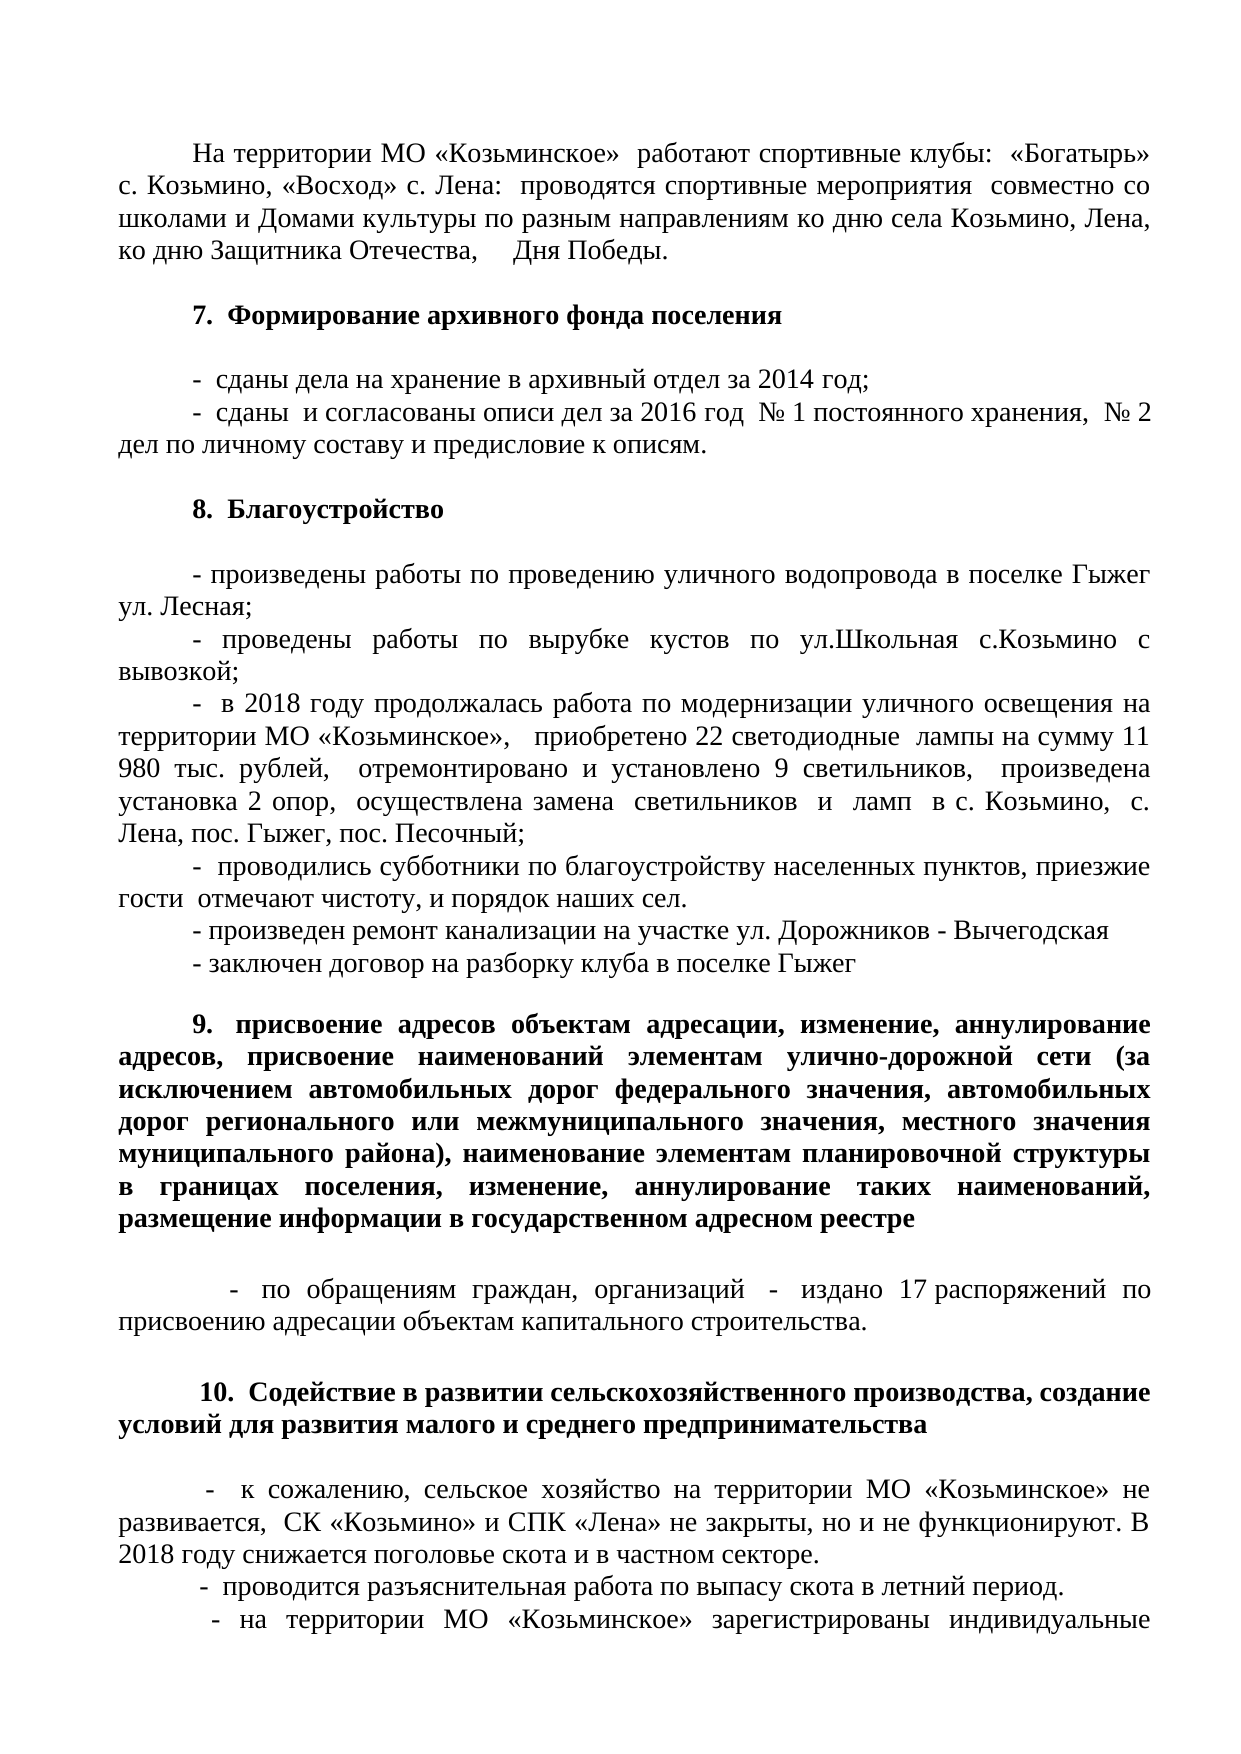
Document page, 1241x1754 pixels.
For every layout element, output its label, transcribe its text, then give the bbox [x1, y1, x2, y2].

text - проводится разъяснительная работа по выпасу скота в летний период. [118, 1569, 1152, 1602]
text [118, 1602, 1152, 1634]
text - к сожалению, сельское хозяйство на территории МО «Козьминское» не развивается, СК «Козьмино» и СПК «Лена» не закрыты, но и не функционируют. В 2018 году снижается поголовье скота и в частном секторе. [118, 1472, 1152, 1569]
text - сданы и согласованы описи дел за 2016 год № 1 постоянного хранения, № 2 дел по личному составу и предисловие к описям. [118, 395, 1152, 460]
text 9. присвоение адресов объектам адресации, изменение, аннулирование адресов, присвоение наименований элементам улично-дорожной сети (за исключением автомобильных дорог федерального значения, автомобильных дорог регионального или межмуниципального значения, местного значения муниципального района), наименование элементам планировочной структуры в границах поселения, изменение, аннулирование таких наименований, размещение информации в государственном адресном реестре [118, 1007, 1152, 1234]
text - по обращениям граждан, организаций - издано 17 распоряжений по присвоению адресации объектам капитального строительства. [118, 1272, 1152, 1337]
text 8. Благоустройство [118, 492, 1152, 524]
text - в 2018 году продолжалась работа по модернизации уличного освещения на территории МО «Козьминское», приобретено 22 светодиодные лампы на сумму 11 980 тыс. рублей, отремонтировано и установлено 9 светильников, произведена установка 2 опор, осуществлена замена светильников и ламп в с. Козьмино, с. Лена, пос. Гыжег, пос. Песочный; [118, 687, 1152, 848]
text - произведены работы по проведению уличного водопровода в поселке Гыжег ул. Лесная; [118, 557, 1152, 622]
text - сданы дела на хранение в архивный отдел за 2014 год; [118, 363, 1152, 395]
text 10. Содействие в развитии сельскохозяйственного производства, создание условий для развития малого и среднего предпринимательства [118, 1375, 1152, 1440]
text - проведены работы по вырубке кустов по ул.Школьная с.Козьмино с вывозкой; [118, 622, 1152, 687]
text - заключен договор на разборку клуба в поселке Гыжег [118, 946, 1152, 978]
text На территории МО «Козьминское» работают спортивные клубы: «Богатырь» с. Козьмино, «Восход» с. Лена: проводятся спортивные мероприятия совместно со школами и Домами культуры по разным направлениям ко дню села Козьмино, Лена, ко дню Защитника Отечества, Дня Победы. [118, 136, 1152, 265]
text - проводились субботники по благоустройству населенных пунктов, приезжие гости отмечают чистоту, и порядок наших сел. [118, 848, 1152, 913]
text - произведен ремонт канализации на участке ул. Дорожников - Вычегодская [118, 913, 1152, 946]
text 7. Формирование архивного фонда поселения [118, 298, 1152, 330]
